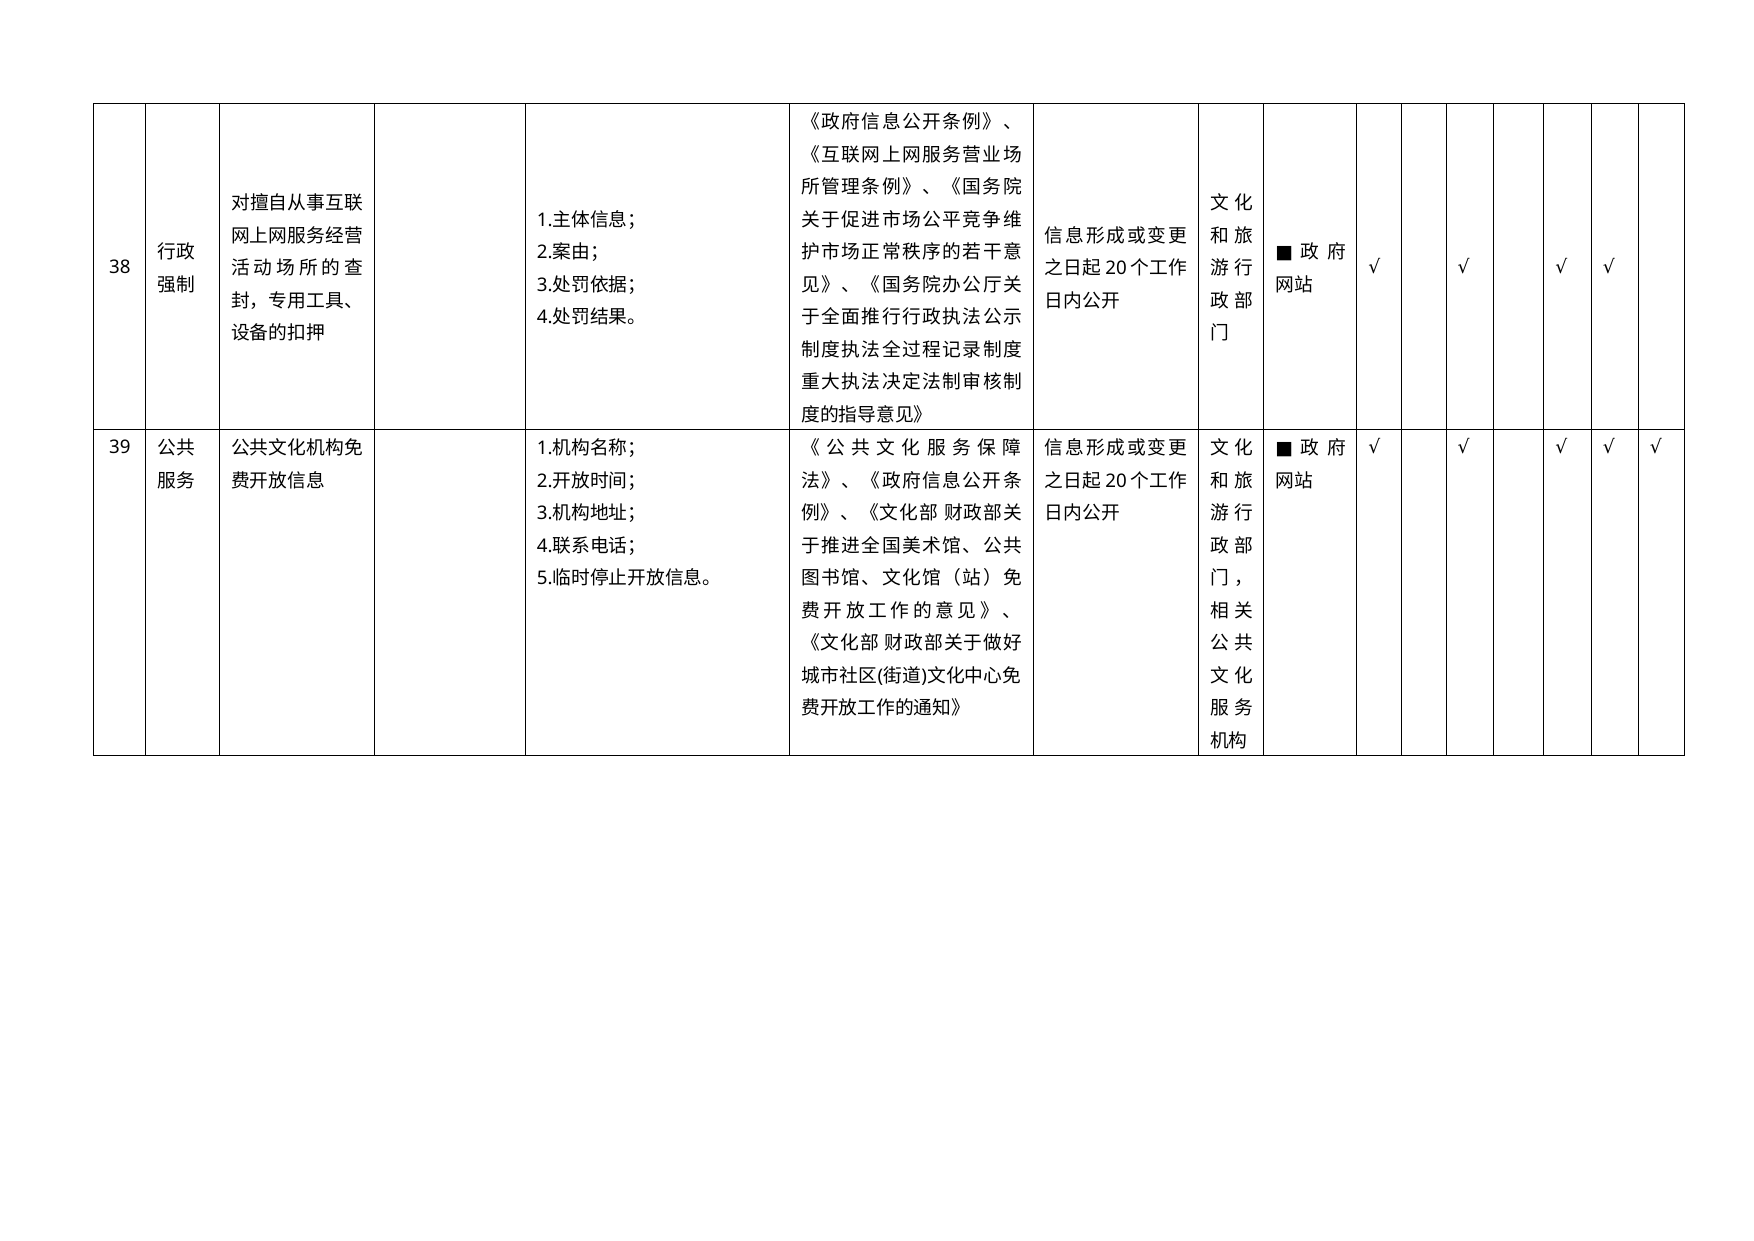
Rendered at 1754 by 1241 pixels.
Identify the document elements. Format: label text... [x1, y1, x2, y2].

table_cell [1494, 430, 1543, 755]
table_cell 公共 服务 [146, 430, 219, 755]
table_cell √ [1544, 104, 1591, 429]
table_cell [1639, 104, 1684, 429]
table_cell 对擅自从事互联网上网服务经营活动场所的查封，专用工具、设备的扣押 [220, 104, 374, 429]
table_cell 行政 强制 [146, 104, 219, 429]
table_cell 39 [94, 430, 145, 755]
table_cell [375, 430, 525, 755]
table_cell 《公共文化服务保障法》、《政府信息公开条例》、《文化部 财政部关于推进全国美术馆、公共图书馆、文化馆（站）免费开放工作的意见》、《文化部 财政部关于做好城市社区(街道)文化中心免费开放工作的通知》 [790, 430, 1033, 755]
table_cell √ [1592, 104, 1638, 429]
table_cell 公共文化机构免费开放信息 [220, 430, 374, 755]
table_cell ■政府网站 [1264, 430, 1356, 755]
table_cell √ [1447, 104, 1493, 429]
table_cell 1.机构名称； 2.开放时间； 3.机构地址； 4.联系电话； 5.临时停止开放信息。 [526, 430, 789, 755]
table_cell √ [1357, 104, 1401, 429]
table_cell 《政府信息公开条例》、《互联网上网服务营业场所管理条例》、《国务院关于促进市场公平竞争维护市场正常秩序的若干意见》、《国务院办公厅关于全面推行行政执法公示制度执法全过程记录制度重大执法决定法制审核制度的指导意见》 [790, 104, 1033, 429]
table_cell √ [1357, 430, 1401, 755]
table_cell 1.主体信息； 2.案由； 3.处罚依据； 4.处罚结果。 [526, 104, 789, 429]
table_cell 38 [94, 104, 145, 429]
table_cell 文化和旅游行政部门，相关公共文化服务机构 [1199, 430, 1263, 755]
table_cell √ [1447, 430, 1493, 755]
table_cell [1494, 104, 1543, 429]
table_cell √ [1592, 430, 1638, 755]
table_cell ■政府网站 [1264, 104, 1356, 429]
table_cell 信息形成或变更之日起20个工作日内公开 [1034, 104, 1198, 429]
table_cell √ [1544, 430, 1591, 755]
table_cell √ [1639, 430, 1684, 755]
table_cell 信息形成或变更之日起20个工作日内公开 [1034, 430, 1198, 755]
table_cell [1402, 430, 1446, 755]
table_cell [375, 104, 525, 429]
table_cell [1402, 104, 1446, 429]
table_cell 文化和旅游行政部门 [1199, 104, 1263, 429]
